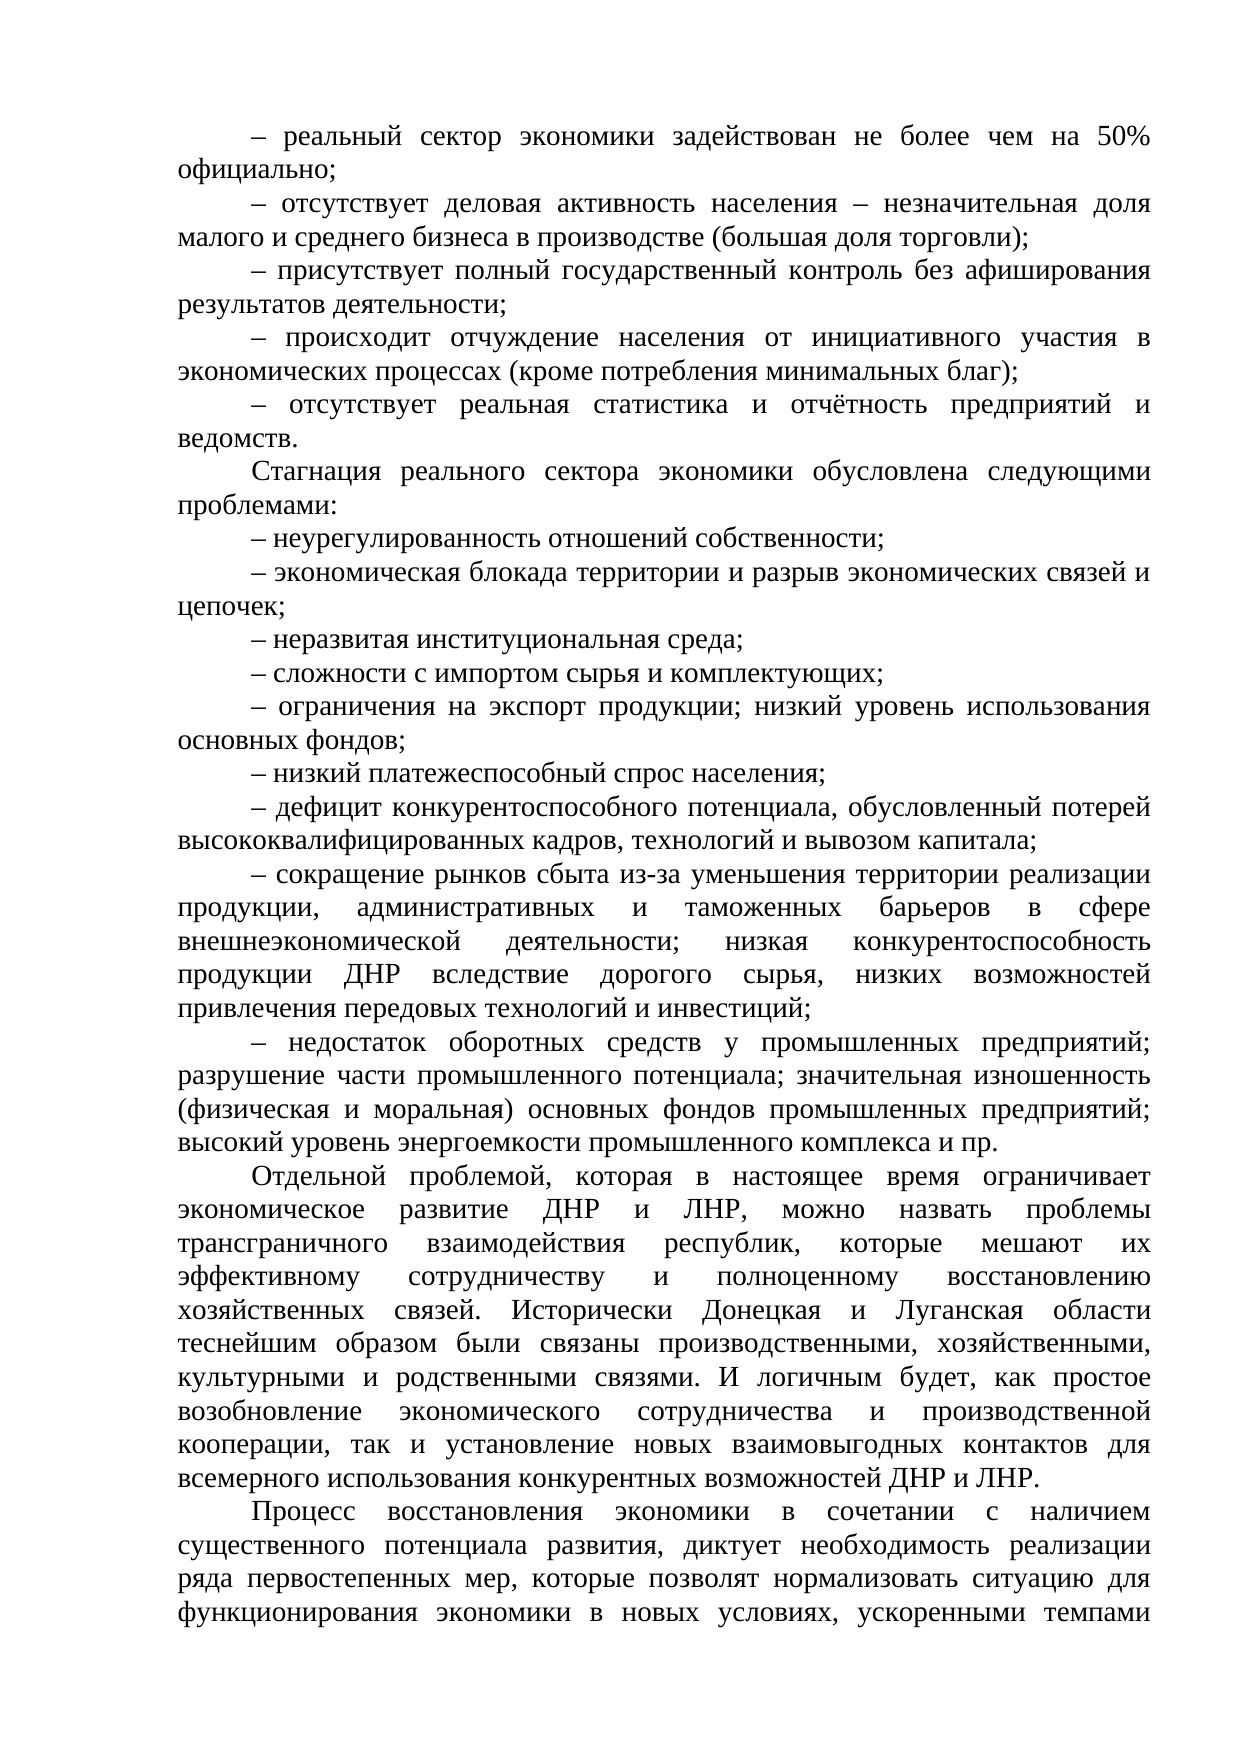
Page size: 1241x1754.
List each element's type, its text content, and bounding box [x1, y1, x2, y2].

text – низкий платежеспособный спрос населения; [177, 755, 1152, 789]
text – присутствует полный государственный контроль без афиширования результатов деятельности; [177, 252, 1152, 319]
text – реальный сектор экономики задействован не более чем на 50% официально; [177, 118, 1152, 185]
text – отсутствует деловая активность населения – незначительная доля малого и среднего бизнеса в производстве (большая доля торговли); [177, 185, 1152, 252]
text – неразвитая институциональная среда; [177, 621, 1152, 655]
text – отсутствует реальная статистика и отчётность предприятий и ведомств. [177, 386, 1152, 453]
text – происходит отчуждение населения от инициативного участия в экономических процессах (кроме потребления минимальных благ); [177, 319, 1152, 386]
text – экономическая блокада территории и разрыв экономических связей и цепочек; [177, 554, 1152, 621]
text – ограничения на экспорт продукции; низкий уровень использования основных фондов; [177, 688, 1152, 755]
text – недостаток оборотных средств у промышленных предприятий; разрушение части промышленного потенциала; значительная изношенность (физическая и моральная) основных фондов промышленных предприятий; высокий уровень энергоемкости промышленного комплекса и пр. [177, 1024, 1152, 1158]
text – сокращение рынков сбыта из-за уменьшения территории реализации продукции, административных и таможенных барьеров в сфере внешнеэкономической деятельности; низкая конкурентоспособность продукции ДНР вследствие дорогого сырья, низких возможностей привлечения передовых технологий и инвестиций; [177, 856, 1152, 1024]
text Стагнация реального сектора экономики обусловлена следующими проблемами: [177, 453, 1152, 521]
text – сложности с импортом сырья и комплектующих; [177, 655, 1152, 688]
text Отдельной проблемой, которая в настоящее время ограничивает экономическое развитие ДНР и ЛНР, можно назвать проблемы трансграничного взаимодействия республик, которые мешают их эффективному сотрудничеству и полноценному восстановлению хозяйственных связей. Исторически Донецкая и Луганская области теснейшим образом были связаны производственными, хозяйственными, культурными и родственными связями. И логичным будет, как простое возобновление экономического сотрудничества и производственной кооперации, так и установление новых взаимовыгодных контактов для всемерного использования конкурентных возможностей ДНР и ЛНР. [177, 1158, 1152, 1493]
text – неурегулированность отношений собственности; [177, 521, 1152, 554]
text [177, 1493, 1152, 1627]
text – дефицит конкурентоспособного потенциала, обусловленный потерей высококвалифицированных кадров, технологий и вывозом капитала; [177, 789, 1152, 856]
